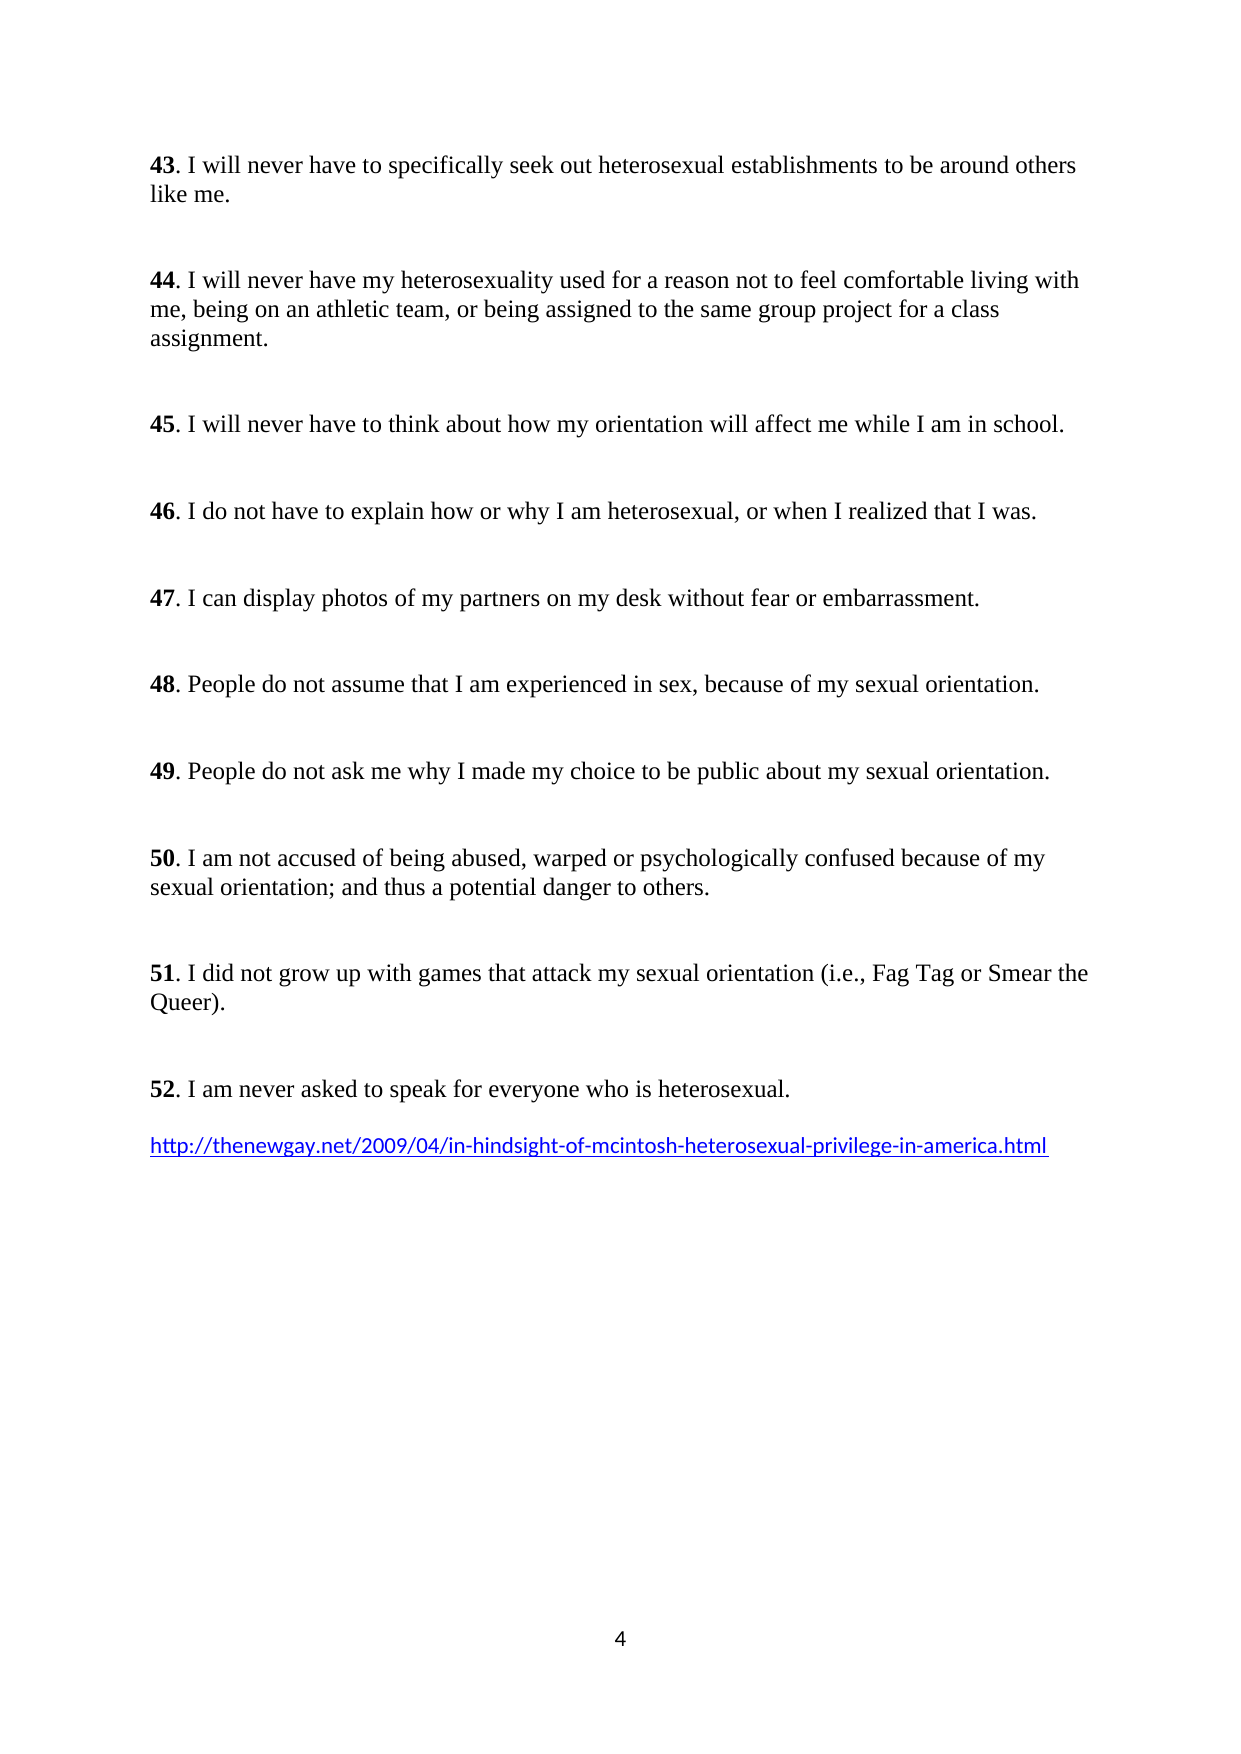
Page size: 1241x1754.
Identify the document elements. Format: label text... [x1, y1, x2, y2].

text http://thenewgay.net/2009/04/in-hindsight-of-mcintosh-heterosexual-privilege-in-america.html [150, 1132, 1090, 1160]
text 52. I am never asked to speak for everyone who is heterosexual. [150, 1045, 1090, 1102]
text 46. I do not have to explain how or why I am heterosexual, or when I realized that I was. [150, 467, 1090, 525]
text 51. I did not grow up with games that attack my sexual orientation (i.e., Fag Tag or Smear the Queer). [150, 929, 1090, 1016]
text 49. People do not ask me why I made my choice to be public about my sexual orientation. [150, 727, 1090, 785]
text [150, 150, 1090, 207]
text 50. I am not accused of being abused, warped or psychologically confused because of my sexual orientation; and thus a potential danger to others. [150, 814, 1090, 900]
text 44. I will never have my heterosexuality used for a reason not to feel comfortable living with me, being on an athletic team, or being assigned to the same group project for a class assignment. [150, 237, 1090, 352]
text 45. I will never have to think about how my orientation will affect me while I am in school. [150, 381, 1090, 438]
text 48. People do not assume that I am experienced in sex, because of my sexual orientation. [150, 641, 1090, 698]
text 47. I can display photos of my partners on my desk without fear or embarrassment. [150, 554, 1090, 612]
